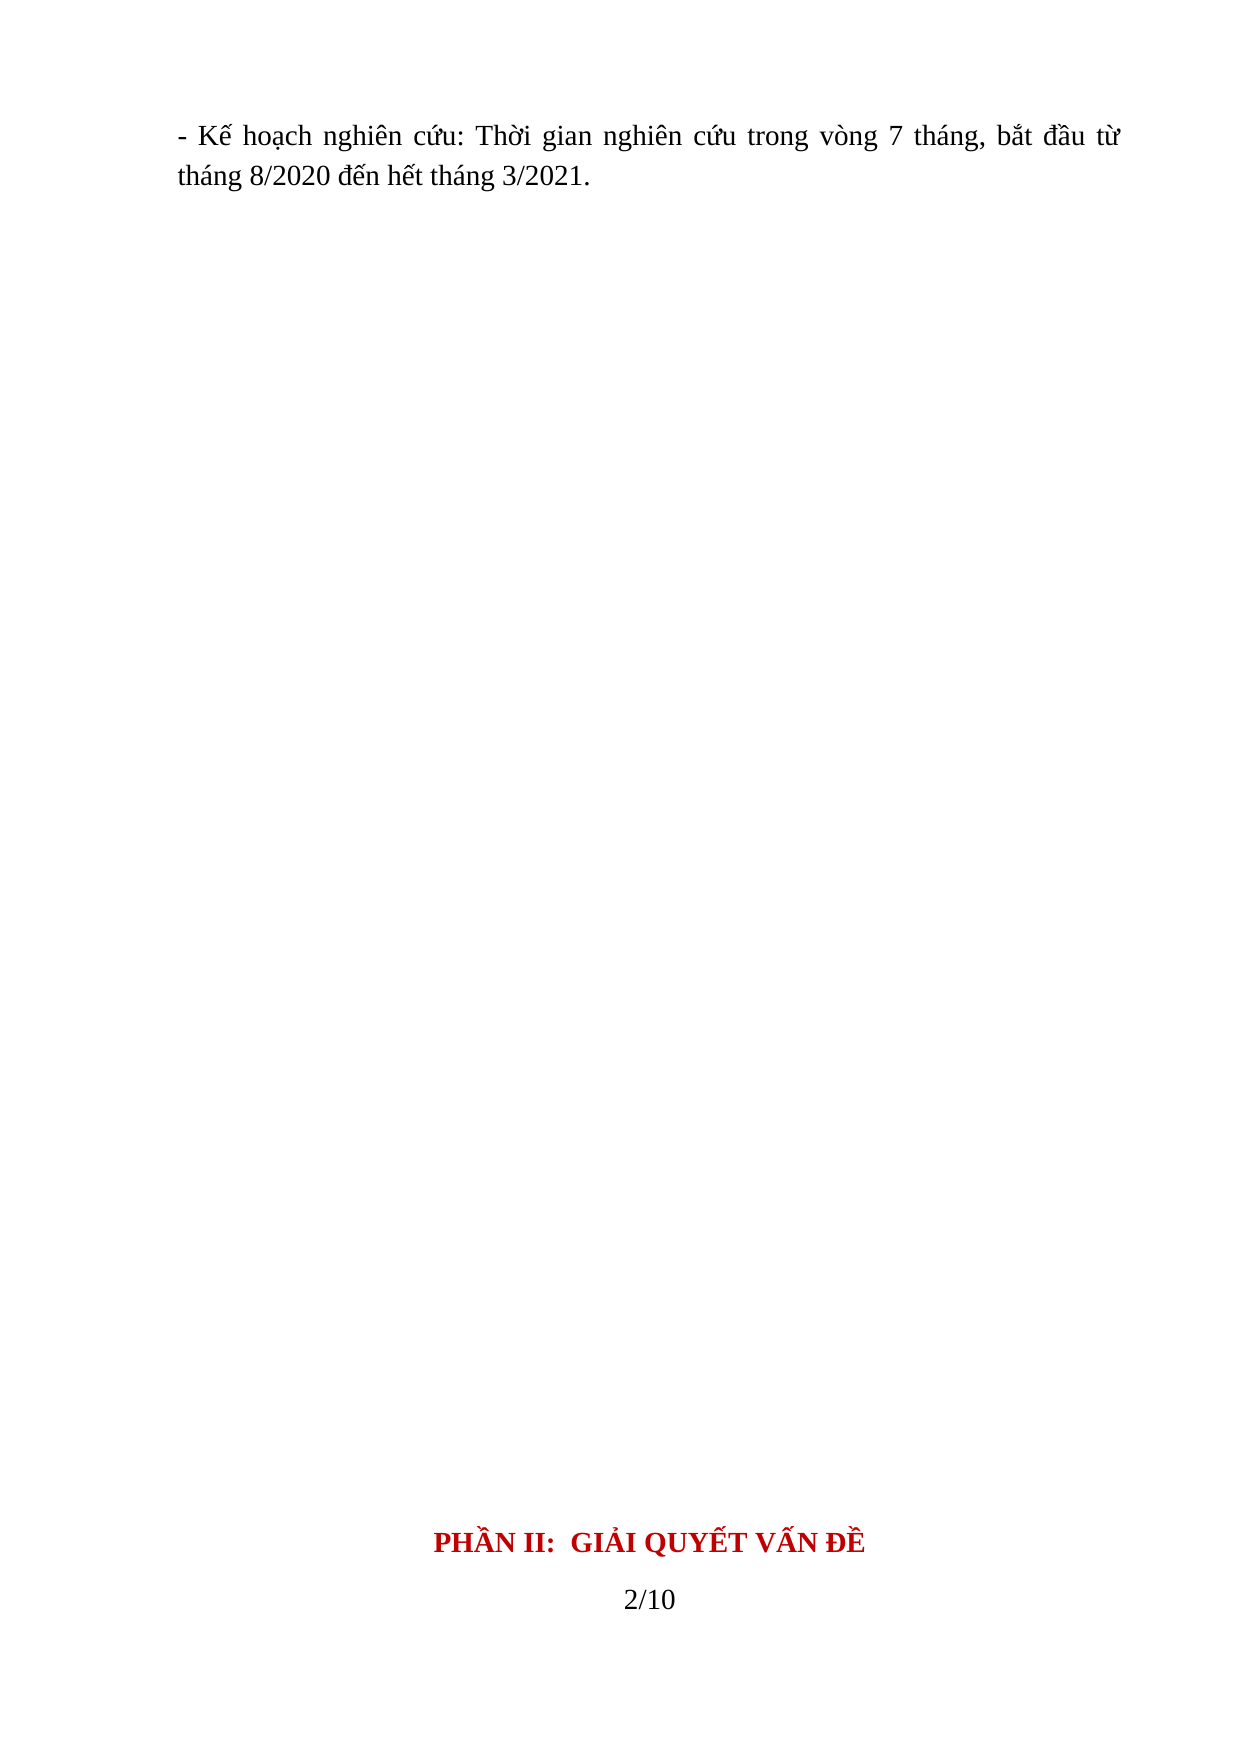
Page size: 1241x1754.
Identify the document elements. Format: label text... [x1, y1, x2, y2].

text - Kế hoạch nghiên cứu: Thời gian nghiên cứu trong vòng 7 tháng, bắt đầu từ tháng 8/2020 đến hết tháng 3/2021. [177, 118, 1122, 192]
text PHẦN II: GIẢI QUYẾT VẤN ĐỀ [177, 1525, 1122, 1559]
